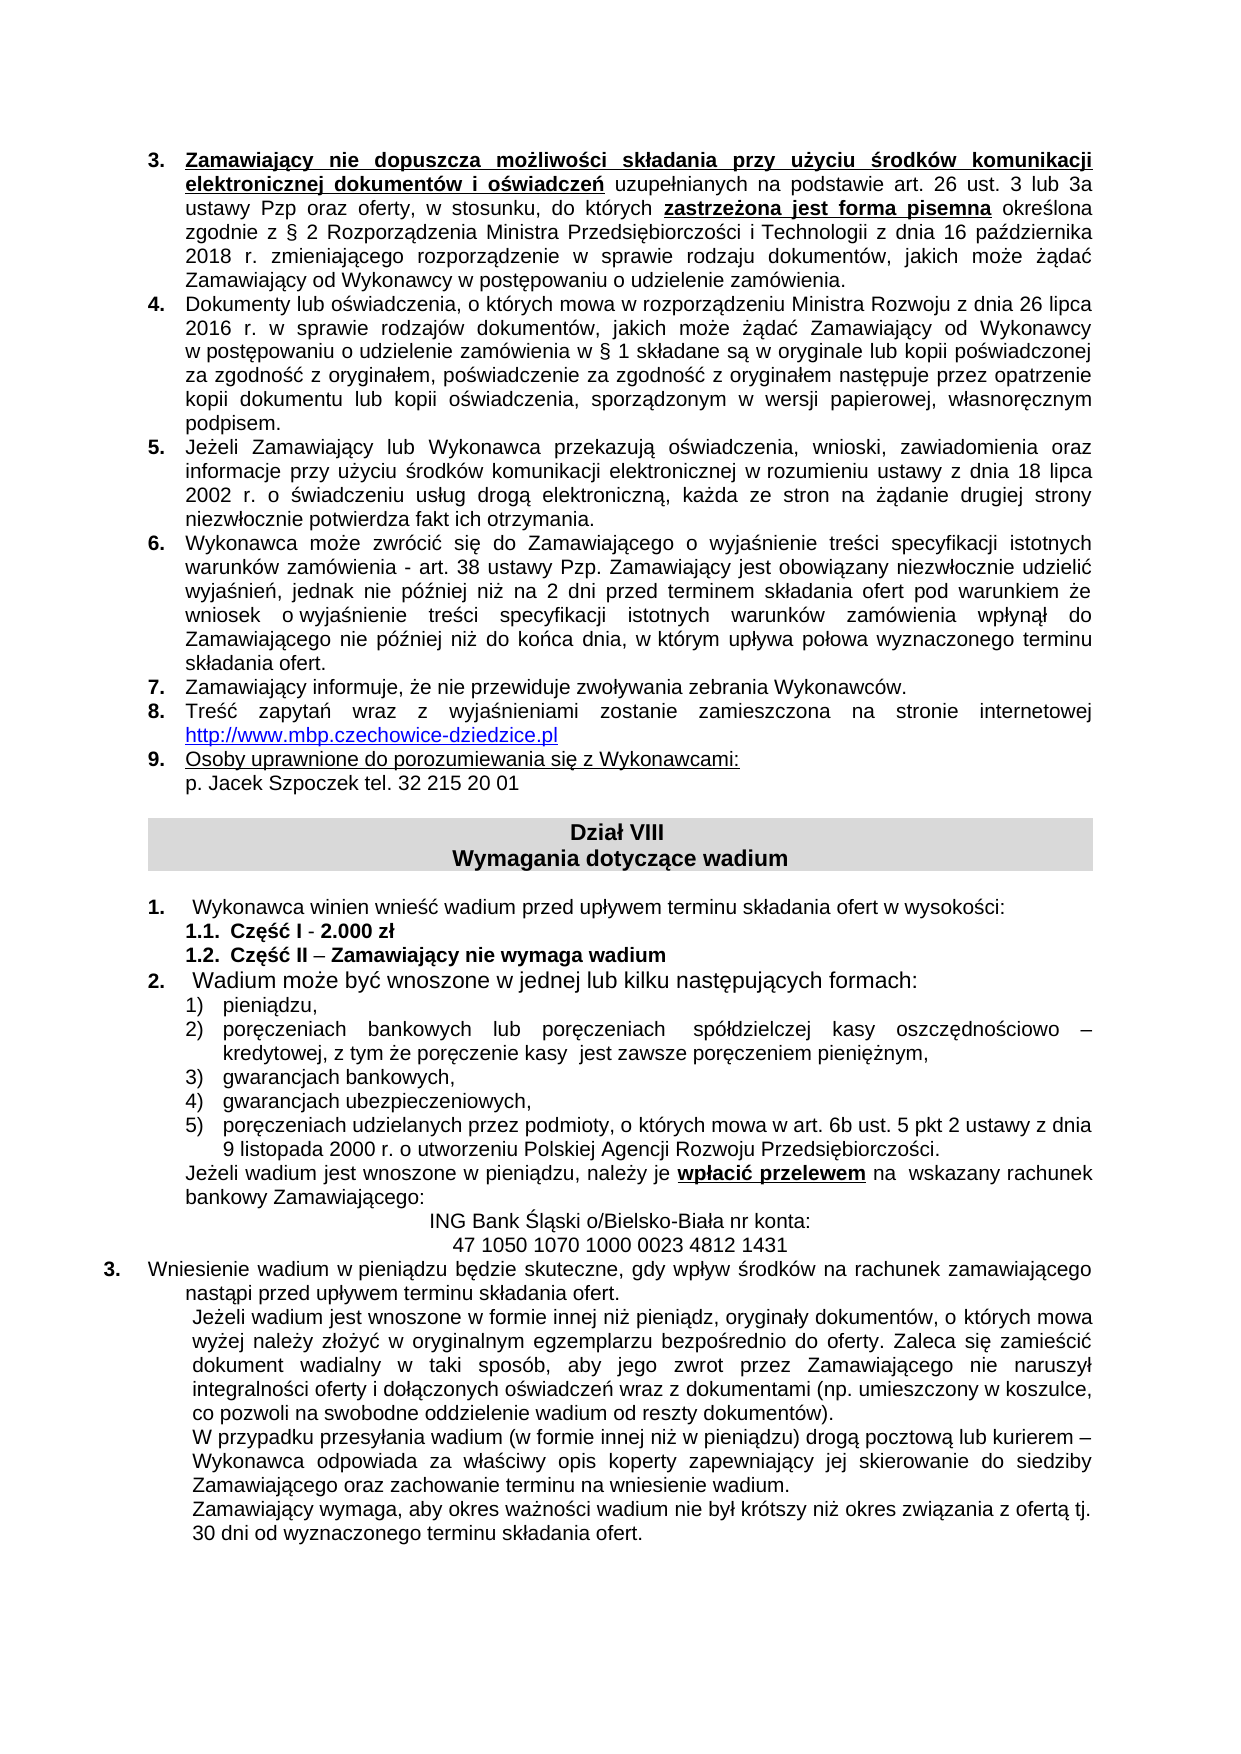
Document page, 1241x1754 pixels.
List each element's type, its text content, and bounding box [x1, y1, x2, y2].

text W przypadku przesyłania wadium (w formie innej niż w pieniądzu) drogą pocztową lub kurierem – Wykonawca odpowiada za właściwy opis koperty zapewniający jej skierowanie do siedziby Zamawiającego oraz zachowanie terminu na wniesienie wadium. [192, 1424, 1093, 1496]
text p. Jacek Szpoczek tel. 32 215 20 01 [185, 771, 1093, 794]
list Wadium może być wnoszone w jednej lub kilku następujących formach: [148, 967, 1093, 993]
list Jeżeli Zamawiający lub Wykonawca przekazują oświadczenia, wnioski, zawiadomienia oraz informacje przy użyciu środków komunikacji elektronicznej w rozumieniu ustawy z dnia 18 lipca 2002 r. o świadczeniu usług drogą elektroniczną, każda ze stron na żądanie drugiej strony niezwłocznie potwierdza fakt ich otrzymania. [148, 435, 1093, 531]
list Osoby uprawnione do porozumiewania się z Wykonawcami: [148, 747, 1093, 771]
text Jeżeli wadium jest wnoszone w pieniądzu, należy je wpłacić przelewem na wskazany rachunek bankowy Zamawiającego: [185, 1161, 1093, 1209]
text Jeżeli wadium jest wnoszone w formie innej niż pieniądz, oryginały dokumentów, o których mowa wyżej należy złożyć w oryginalnym egzemplarzu bezpośrednio do oferty. Zaleca się zamieścić dokument wadialny w taki sposób, aby jego zwrot przez Zamawiającego nie naruszył integralności oferty i dołączonych oświadczeń wraz z dokumentami (np. umieszczony w koszulce, co pozwoli na swobodne oddzielenie wadium od reszty dokumentów). [192, 1305, 1093, 1424]
text Dział VIII Wymagania dotyczące wadium [148, 818, 1093, 871]
list Treść zapytań wraz z wyjaśnieniami zostanie zamieszczona na stronie internetowej http://www.mbp.czechowice-dziedzice.pl [148, 699, 1093, 747]
list pieniądzu, [185, 993, 1093, 1017]
text ING Bank Śląski o/Bielsko-Biała nr konta: [148, 1209, 1093, 1233]
list Zamawiający nie dopuszcza możliwości składania przy użyciu środków komunikacji elektronicznej dokumentów i oświadczeń uzupełnianych na podstawie art. 26 ust. 3 lub 3a ustawy Pzp oraz oferty, w stosunku, do których zastrzeżona jest forma pisemna określona zgodnie z § 2 Rozporządzenia Ministra Przedsiębiorczości i Technologii z dnia 16 października 2018 r. zmieniającego rozporządzenie w sprawie rodzaju dokumentów, jakich może żądać Zamawiający od Wykonawcy w postępowaniu o udzielenie zamówienia. [148, 148, 1093, 291]
list poręczeniach udzielanych przez podmioty, o których mowa w art. 6b ust. 5 pkt 2 ustawy z dnia 9 listopada 2000 r. o utworzeniu Polskiej Agencji Rozwoju Przedsiębiorczości. [185, 1113, 1093, 1161]
text 47 1050 1070 1000 0023 4812 1431 [148, 1233, 1093, 1257]
list Część II – Zamawiający nie wymaga wadium [185, 943, 1093, 967]
list Wniesienie wadium w pieniądzu będzie skuteczne, gdy wpływ środków na rachunek zamawiającego nastąpi przed upływem terminu składania ofert. [103, 1257, 1093, 1305]
list Wykonawca winien wnieść wadium przed upływem terminu składania ofert w wysokości: [148, 895, 1093, 919]
list Dokumenty lub oświadczenia, o których mowa w rozporządzeniu Ministra Rozwoju z dnia 26 lipca 2016 r. w sprawie rodzajów dokumentów, jakich może żądać Zamawiający od Wykonawcy w postępowaniu o udzielenie zamówienia w § 1 składane są w oryginale lub kopii poświadczonej za zgodność z oryginałem, poświadczenie za zgodność z oryginałem następuje przez opatrzenie kopii dokumentu lub kopii oświadczenia, sporządzonym w wersji papierowej, własnoręcznym podpisem. [148, 291, 1093, 435]
list Część I - 2.000 zł [185, 919, 1093, 943]
list gwarancjach ubezpieczeniowych, [185, 1089, 1093, 1113]
list poręczeniach bankowych lub poręczeniach spółdzielczej kasy oszczędnościowo – kredytowej, z tym że poręczenie kasy jest zawsze poręczeniem pieniężnym, [185, 1017, 1093, 1065]
list gwarancjach bankowych, [185, 1065, 1093, 1089]
text Zamawiający wymaga, aby okres ważności wadium nie był krótszy niż okres związania z ofertą tj. 30 dni od wyznaczonego terminu składania ofert. [192, 1496, 1093, 1544]
list Zamawiający informuje, że nie przewiduje zwoływania zebrania Wykonawców. [148, 675, 1093, 699]
list Wykonawca może zwrócić się do Zamawiającego o wyjaśnienie treści specyfikacji istotnych warunków zamówienia - art. 38 ustawy Pzp. Zamawiający jest obowiązany niezwłocznie udzielić wyjaśnień, jednak nie później niż na 2 dni przed terminem składania ofert pod warunkiem że wniosek o wyjaśnienie treści specyfikacji istotnych warunków zamówienia wpłynął do Zamawiającego nie później niż do końca dnia, w którym upływa połowa wyznaczonego terminu składania ofert. [148, 531, 1093, 675]
